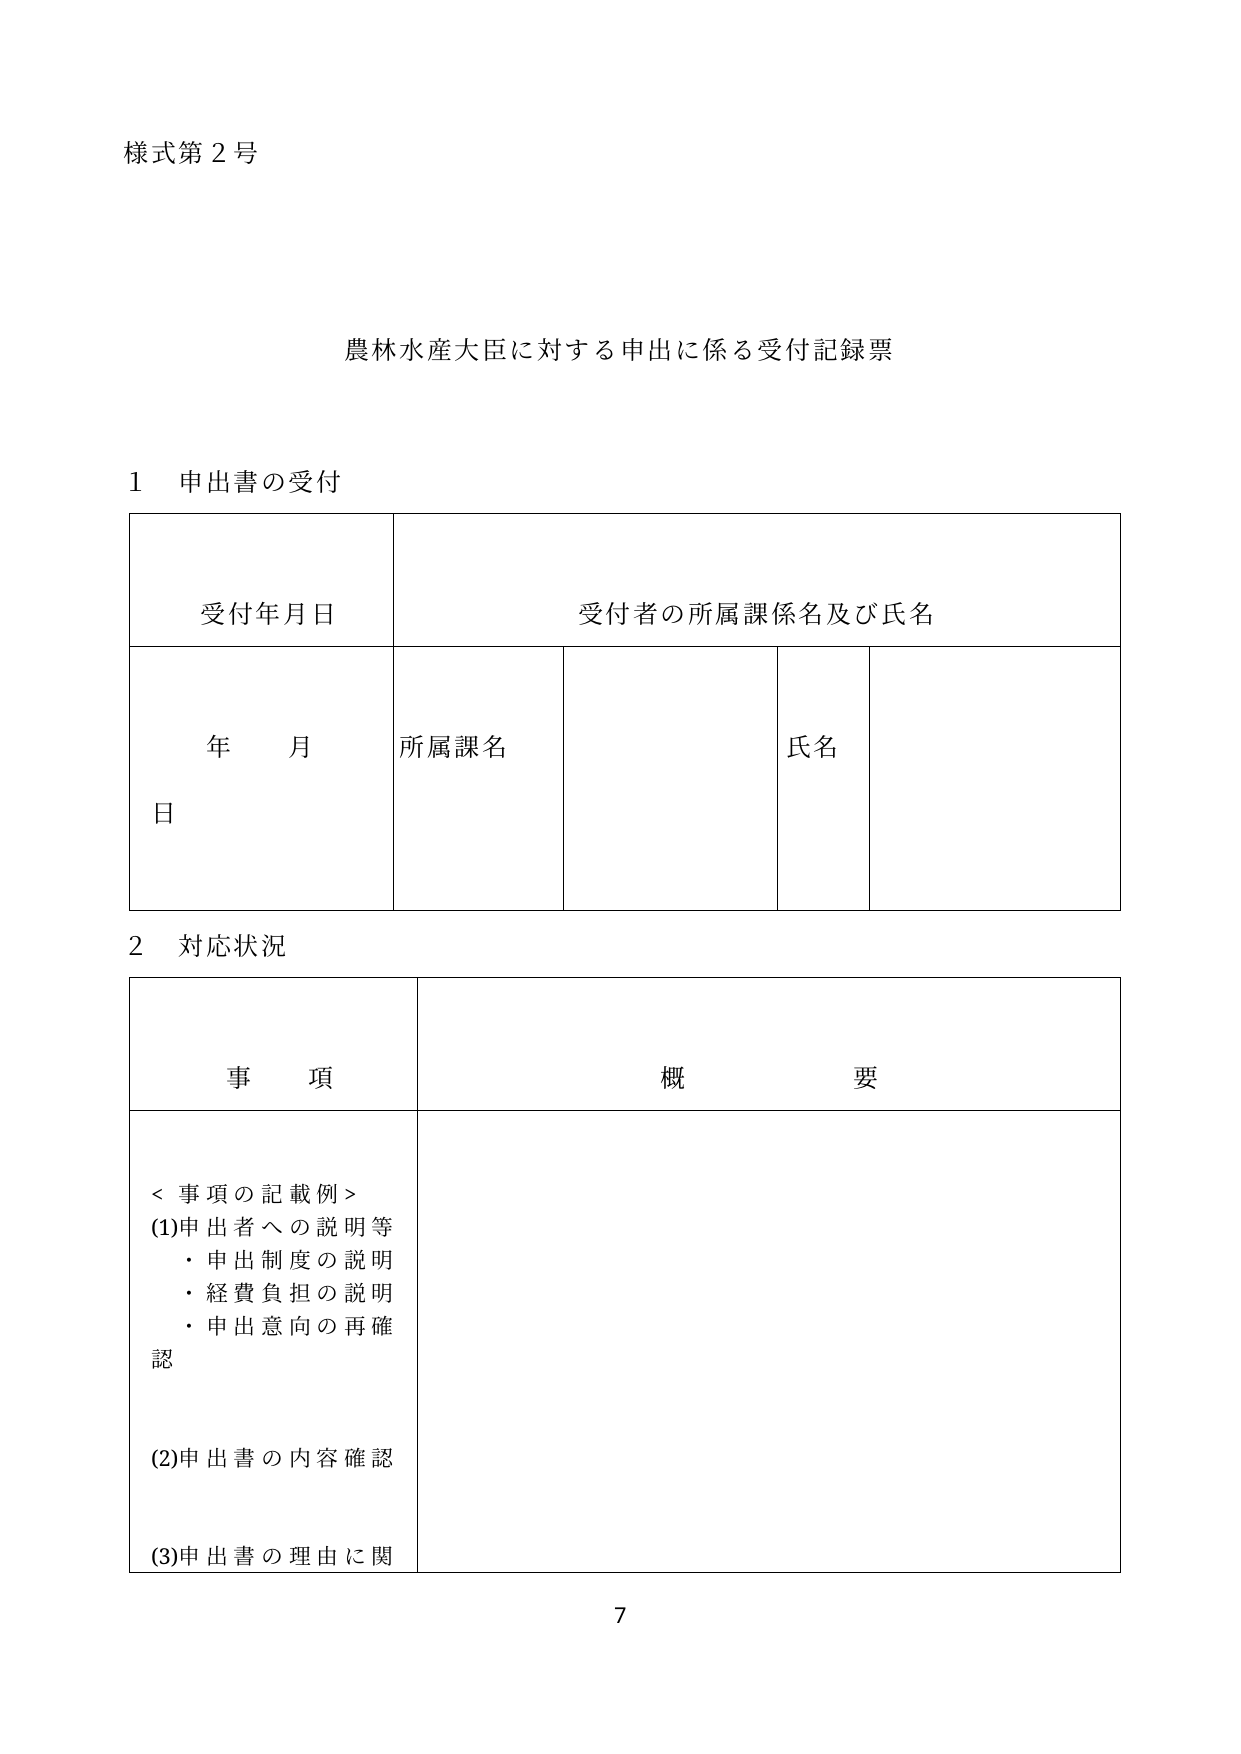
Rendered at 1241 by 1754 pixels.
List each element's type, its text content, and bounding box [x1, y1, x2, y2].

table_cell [130, 1111, 417, 1572]
table_cell [870, 647, 1120, 910]
text １ 申出書の受付 [123, 447, 1117, 513]
table_header 受付年月日 [130, 514, 393, 646]
table_header 概 要 [418, 978, 1120, 1110]
table_cell 年 月 日 [130, 647, 393, 910]
table_header 受付者の所属課係名及び氏名 [394, 514, 1120, 646]
table_header 事 項 [130, 978, 417, 1110]
text ６ 申出に係る農産物の所在場所及び所有者の氏名又は名称様式第２号 [123, 118, 1117, 184]
table_cell [418, 1111, 1120, 1572]
table_cell 氏名 [778, 647, 869, 910]
text 農林水産大臣に対する申出に係る受付記録票 [123, 316, 1117, 382]
table_cell [564, 647, 777, 910]
text ２ 対応状況 [123, 911, 1117, 977]
table_cell 所属課名 [394, 647, 563, 910]
